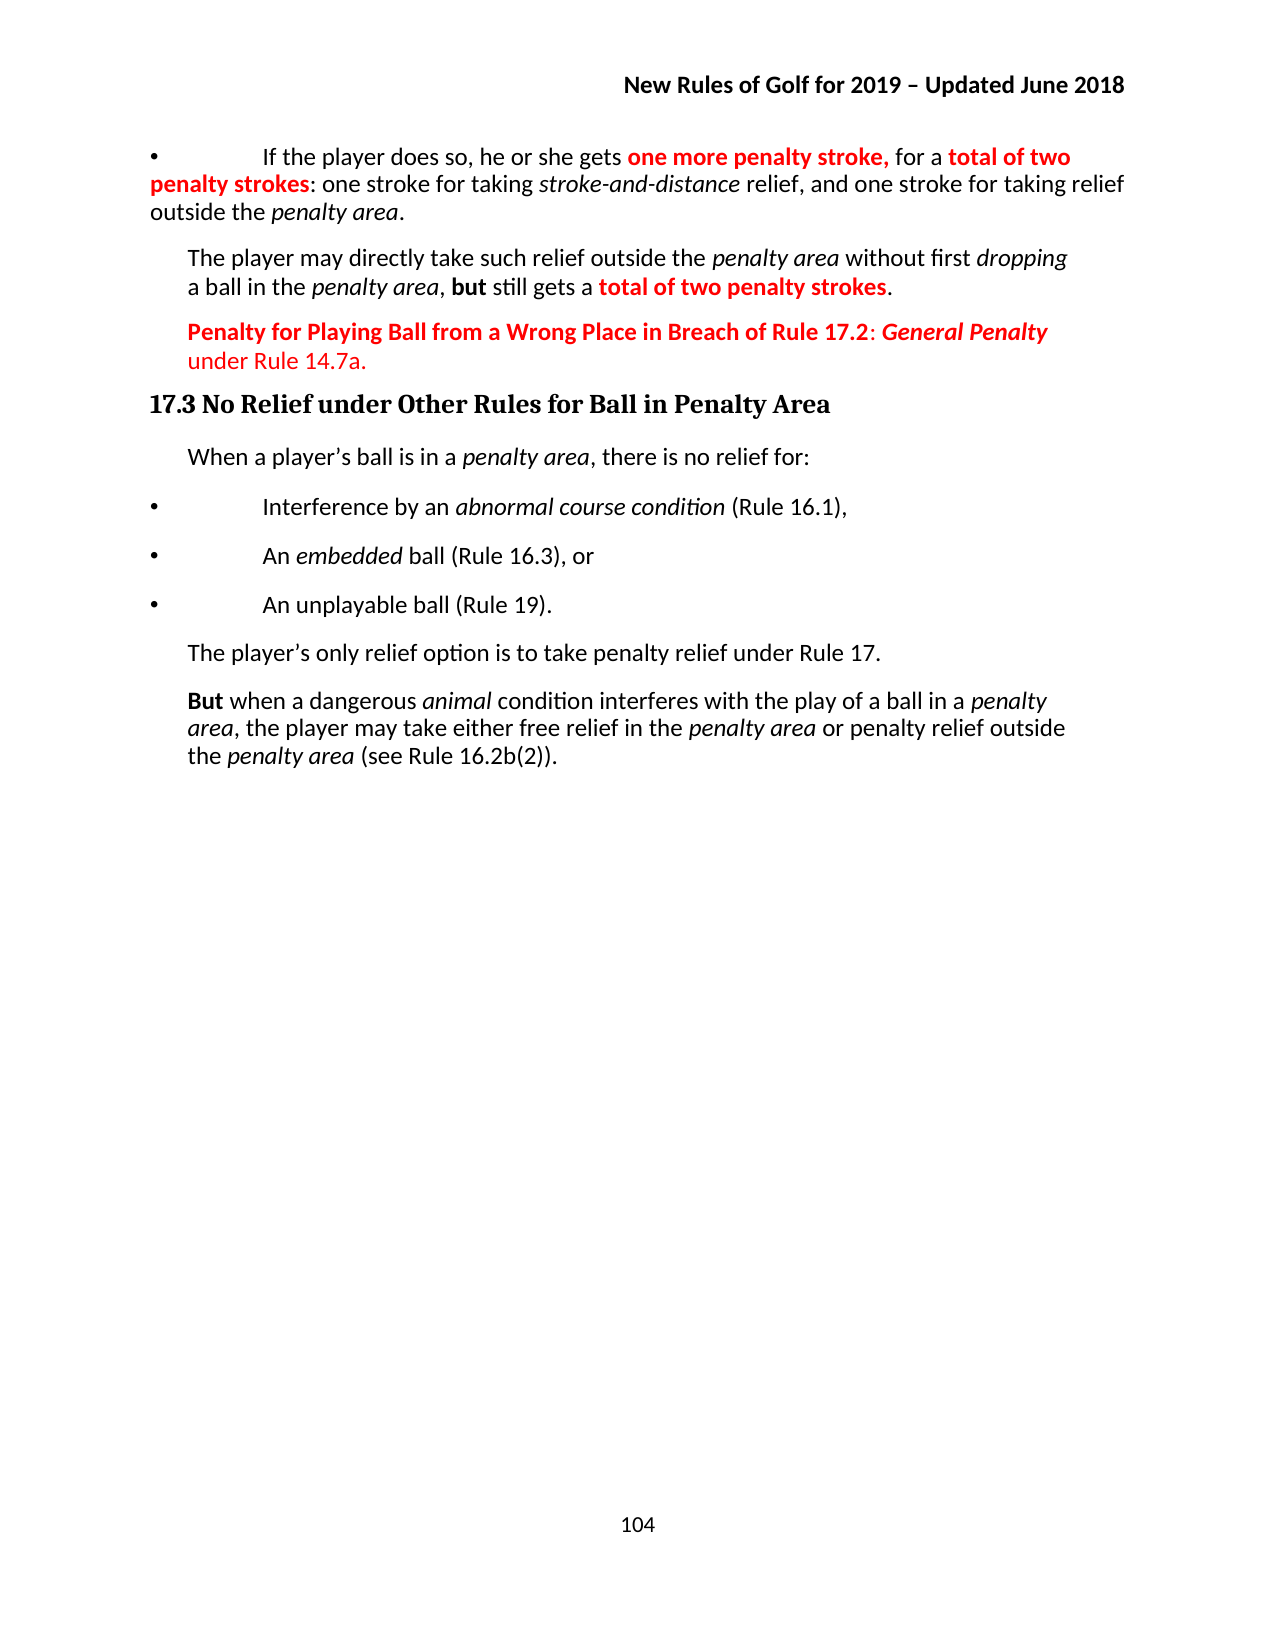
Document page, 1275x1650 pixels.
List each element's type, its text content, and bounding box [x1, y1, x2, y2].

list Interference by an abnormal course condition (Rule 16.1), [150, 492, 1125, 522]
text The player may directly take such relief outside the penalty area without first dropping a ball in the penalty area, but still gets a total of two penalty strokes. [187, 243, 1085, 302]
text When a player’s ball is in a penalty area, there is no relief for: [187, 442, 1125, 472]
list An embedded ball (Rule 16.3), or [150, 540, 1125, 571]
text Penalty for Playing Ball from a Wrong Place in Breach of Rule 17.2: General Penalty under Rule 14.7a. [187, 317, 1112, 375]
text 17.3 No Relief under Other Rules for Ball in Penalty Area [150, 389, 1125, 421]
list An unplayable ball (Rule 19). [150, 589, 1125, 619]
text But when a dangerous animal condition interferes with the play of a ball in a penalty area, the player may take either free relief in the penalty area or penalty relief outside the penalty area (see Rule 16.2b(2)). [187, 687, 1104, 771]
text The player’s only relief option is to take penalty relief under Rule 17. [187, 637, 1125, 668]
text New Rules of Golf for 2019 – Updated June 2018 [150, 69, 1125, 99]
text 104 [150, 1510, 1125, 1538]
list If the player does so, he or she gets one more penalty stroke, for a total of two penalty strokes: one stroke for taking stroke-and-distance relief, and one stroke for taking relief outside the penalty area. [150, 144, 1125, 226]
